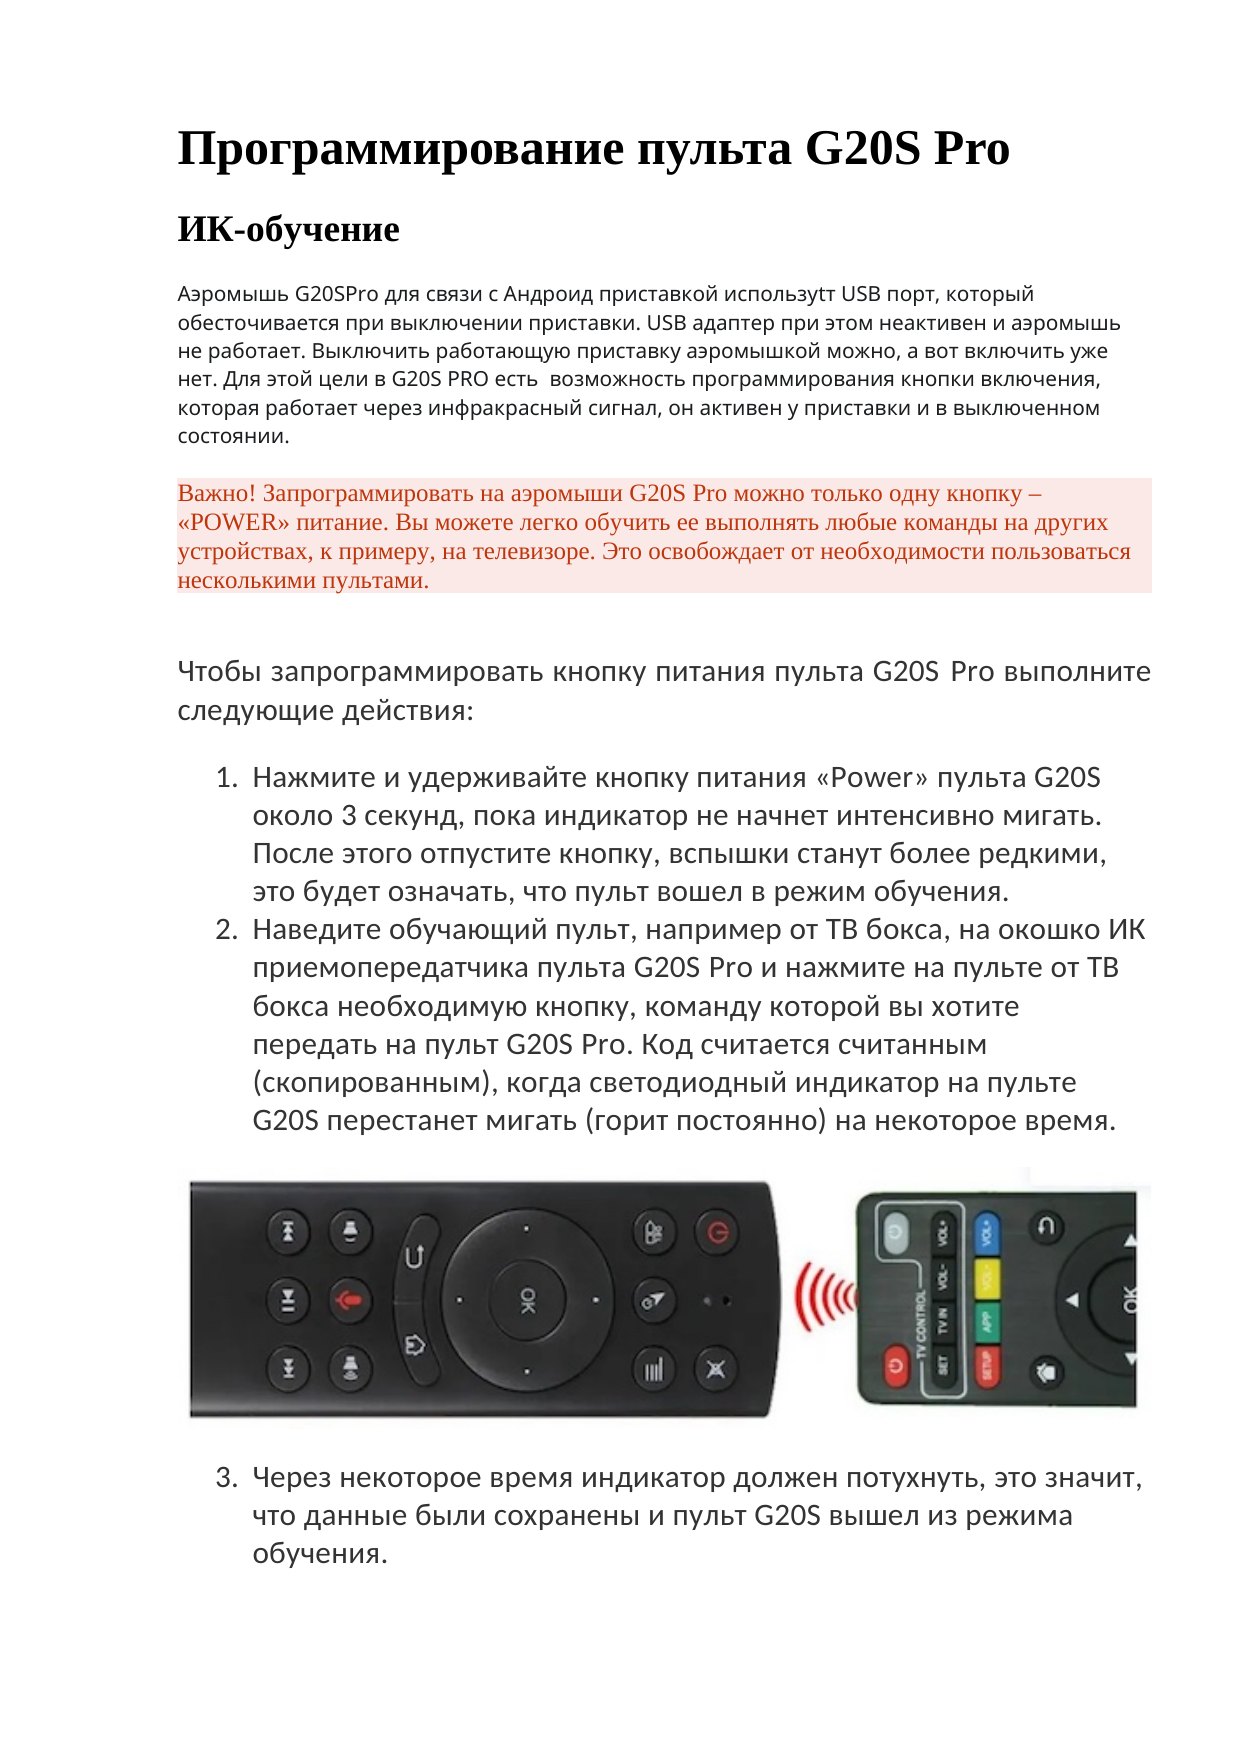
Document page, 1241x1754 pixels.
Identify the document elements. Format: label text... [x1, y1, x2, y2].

text ИК-обучение [177, 207, 1152, 250]
text Важно! Запрограммировать на аэромыши G20S Pro можно только одну кнопку – «POWER» питание. Вы можете легко обучить ее выполнять любые команды на других устройствах, к примеру, на телевизоре. Это освобождает от необходимости пользоваться несколькими пультами. [177, 478, 1152, 593]
list Нажмите и удерживайте кнопку питания «Power» пульта G20S около 3 секунд, пока индикатор не начнет интенсивно мигать. После этого отпустите кнопку, вспышки станут более редкими, это будет означать, что пульт вошел в режим обучения. [215, 757, 1152, 909]
text Аэромышь G20SPro для связи с Андроид приставкой используtт USB порт, который обесточивается при выключении приставки. USB адаптер при этом неактивен и аэромышь не работает. Выключить работающую приставку аэромышкой можно, а вот включить уже нет. Для этой цели в G20S PRO есть возможность программирования кнопки включения, которая работает через инфракрасный сигнал, он активен у приставки и в выключенном состоянии. [177, 279, 1152, 450]
text Чтобы запрограммировать кнопку питания пульта G20S Pro выполните следующие действия: [177, 651, 1152, 728]
text Программирование пульта G20S Pro [177, 118, 1152, 176]
list Наведите обучающий пульт, например от ТВ бокса, на окошко ИК приемопередатчика пульта G20S Pro и нажмите на пульте от ТВ бокса необходимую кнопку, команду которой вы хотите передать на пульт G20S Pro. Код считается считанным (скопированным), когда cветодиодный индикатор на пульте G20S перестанет мигать (горит постоянно) на некоторое время. [215, 909, 1152, 1138]
picture [177, 1167, 1152, 1429]
list Через некоторое время индикатор должен потухнуть, это значит, что данные были сохранены и пульт G20S вышел из режима обучения. [215, 1457, 1152, 1572]
